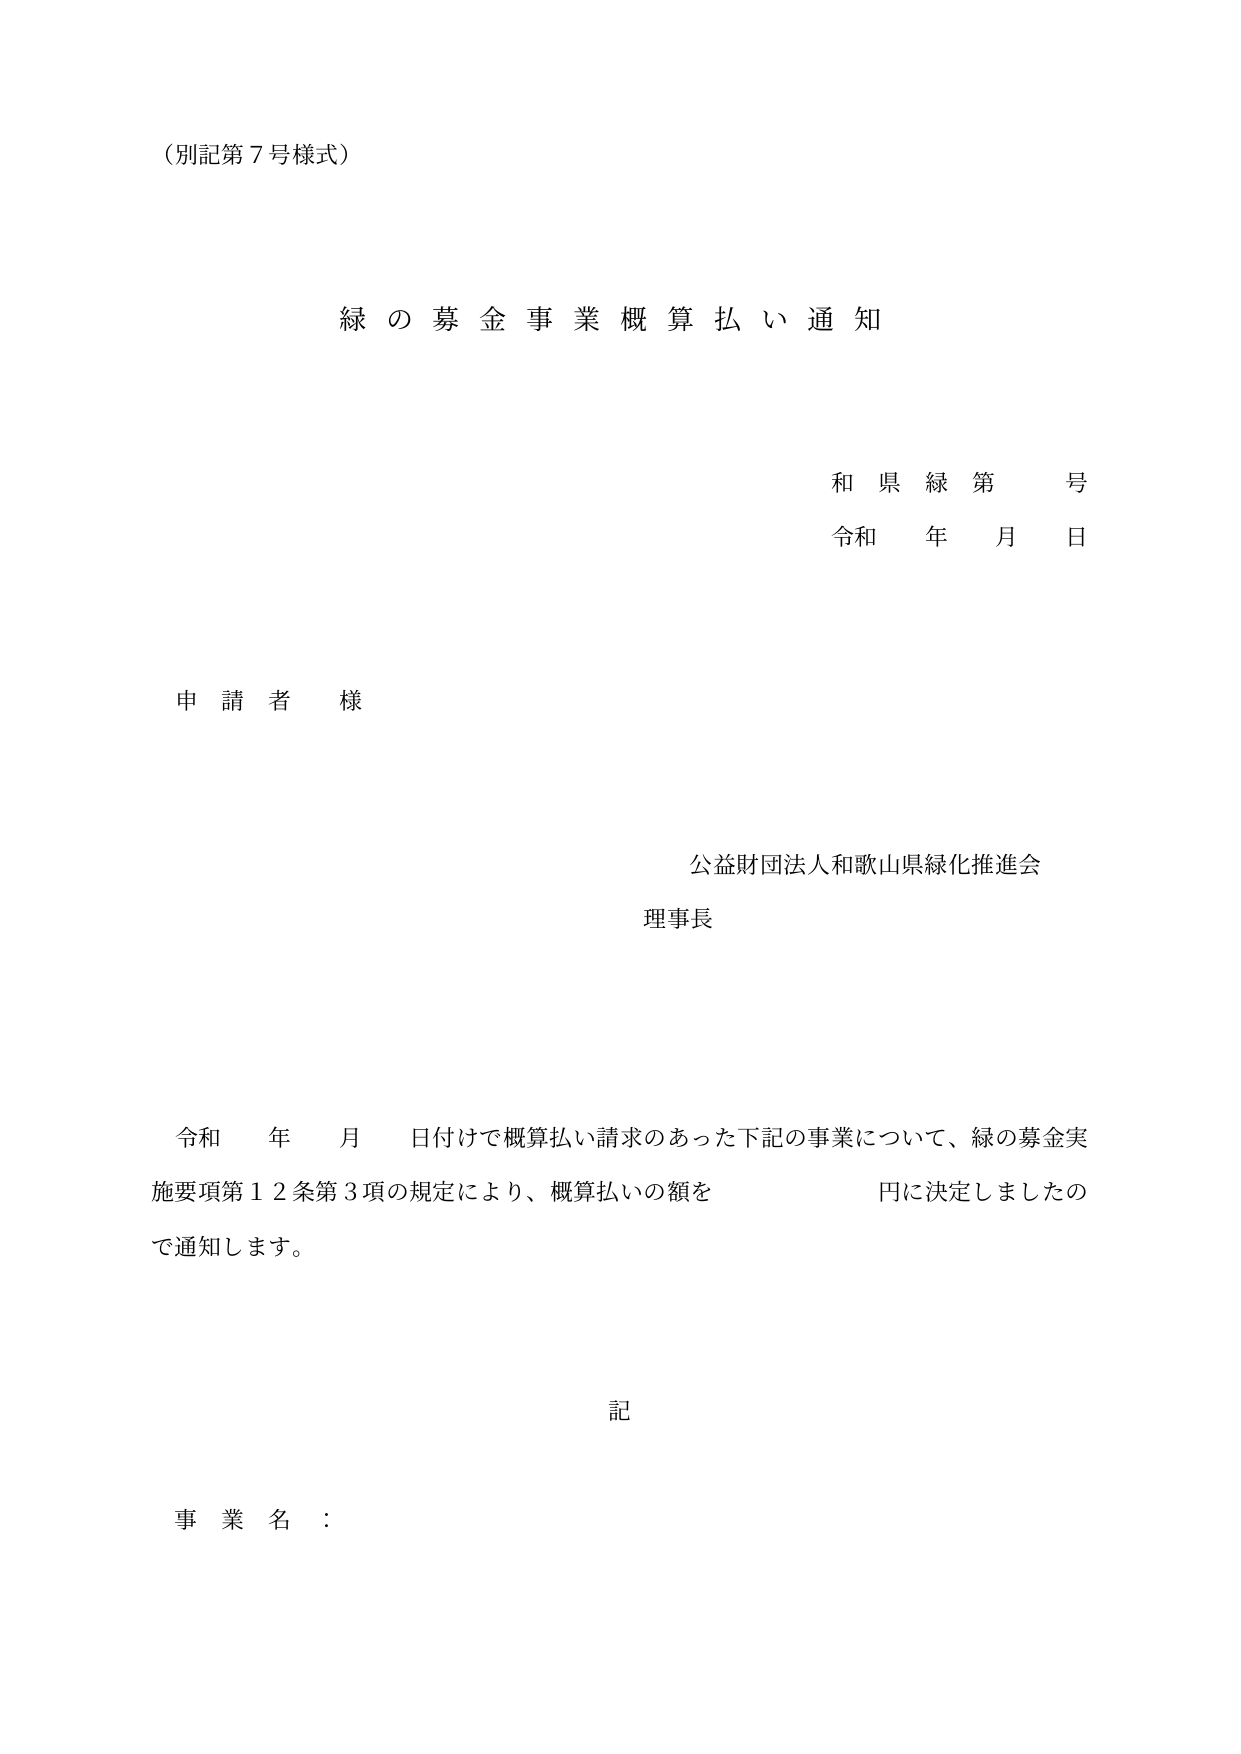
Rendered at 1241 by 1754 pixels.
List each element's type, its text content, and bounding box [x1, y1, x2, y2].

text 緑の募金事業概算払い通知 [151, 290, 1089, 345]
text 公益財団法人和歌山県緑化推進会 [151, 836, 1089, 891]
text 令和 年 月 日付けで概算払い請求のあった下記の事業について、緑の募金実施要項第１２条第３項の規定により、概算払いの額を 円に決定しましたので通知します。 [151, 1109, 1089, 1273]
text （別記第７号様式） [151, 126, 1089, 181]
text 理事長 [151, 891, 1089, 945]
text 令和 年 月 日 [151, 508, 1089, 563]
text 申 請 者 様 [151, 672, 1089, 727]
text 和 県 緑 第 号 [151, 454, 1089, 508]
text 事 業 名 ： [151, 1491, 1089, 1546]
text 記 [151, 1382, 1089, 1436]
